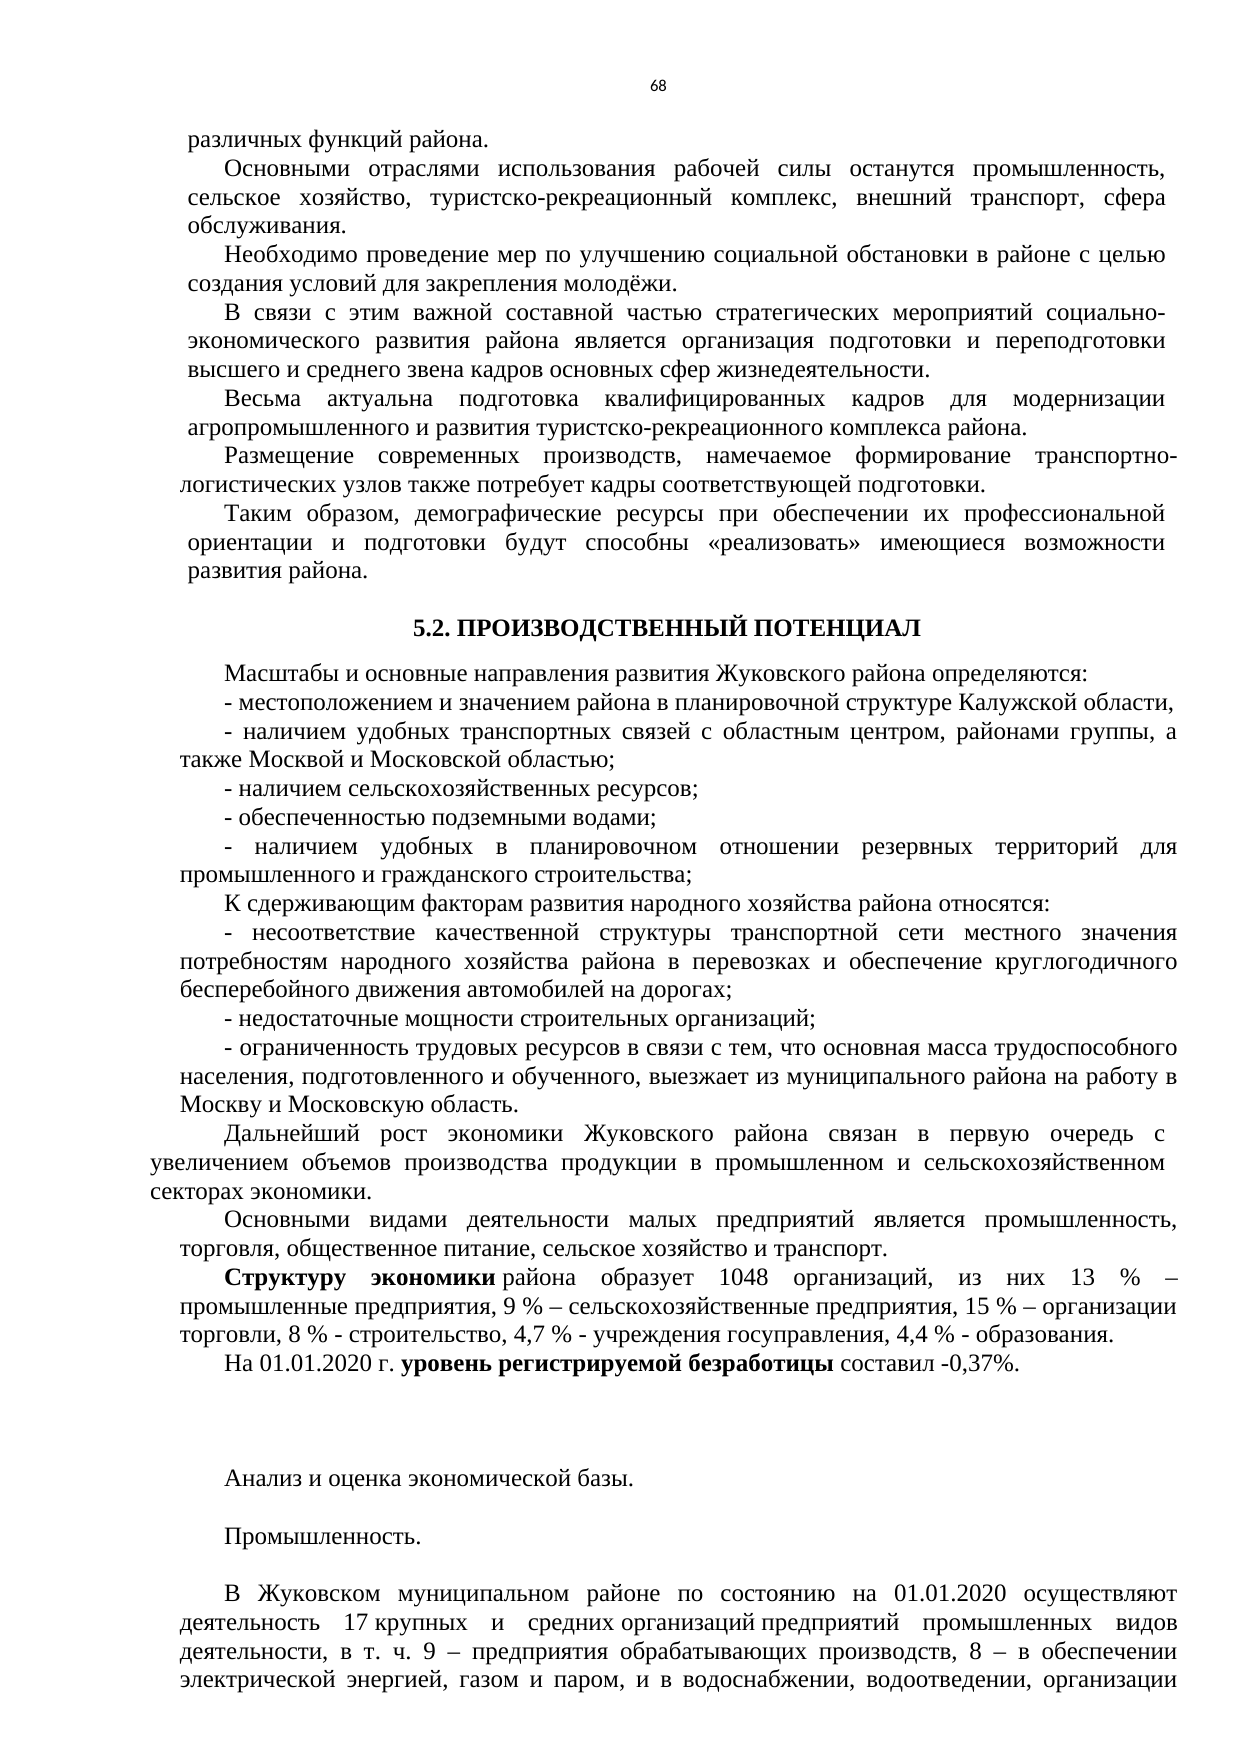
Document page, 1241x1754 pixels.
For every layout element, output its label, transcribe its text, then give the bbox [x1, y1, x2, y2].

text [187, 124, 1166, 153]
text Структуру экономики района образует 1048 организаций, из них 13 % – промышленные предприятия, 9 % – сельскохозяйственные предприятия, 15 % – организации торговли, 8 % - строительство, 4,7 % - учреждения госуправления, 4,4 % - образования. [179, 1262, 1178, 1348]
text На 01.01.2020 г. уровень регистрируемой безработицы составил -0,37%. [179, 1348, 1178, 1377]
text Масштабы и основные направления развития Жуковского района определяются: [179, 658, 1178, 687]
text Основными отраслями использования рабочей силы останутся промышленность, сельское хозяйство, туристско-рекреационный комплекс, внешний транспорт, сфера обслуживания. [187, 153, 1166, 239]
text - недостаточные мощности строительных организаций; [179, 1003, 1178, 1032]
text К сдерживающим факторам развития народного хозяйства района относятся: [179, 888, 1178, 917]
subtitle 5.2. Производственный потенциал [150, 613, 1139, 642]
text Дальнейший рост экономики Жуковского района связан в первую очередь с увеличением объемов производства продукции в промышленном и сельскохозяйственном секторах экономики. [150, 1118, 1166, 1204]
text Весьма актуальна подготовка квалифицированных кадров для модернизации агропромышленного и развития туристско-рекреационного комплекса района. [187, 383, 1166, 440]
text Размещение современных производств, намечаемое формирование транспортно- логистических узлов также потребует кадры соответствующей подготовки. [179, 440, 1178, 498]
text - обеспеченностью подземными водами; [179, 802, 1178, 831]
text Основными видами деятельности малых предприятий является промышленность, торговля, общественное питание, сельское хозяйство и транспорт. [179, 1204, 1178, 1262]
text Промышленность. [179, 1521, 1178, 1549]
text - несоответствие качественной структуры транспортной сети местного значения потребностям народного хозяйства района в перевозках и обеспечение круглогодичного бесперебойного движения автомобилей на дорогах; [179, 917, 1178, 1003]
text - наличием удобных в планировочном отношении резервных территорий для промышленного и гражданского строительства; [179, 831, 1178, 888]
text Необходимо проведение мер по улучшению социальной обстановки в районе с целью создания условий для закрепления молодёжи. [187, 239, 1166, 297]
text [179, 1578, 1178, 1693]
text Таким образом, демографические ресурсы при обеспечении их профессиональной ориентации и подготовки будут способны «реализовать» имеющиеся возможности развития района. [187, 498, 1166, 584]
text - местоположением и значением района в планировочной структуре Калужской области, [179, 687, 1178, 716]
text - ограниченность трудовых ресурсов в связи с тем, что основная масса трудоспособного населения, подготовленного и обученного, выезжает из муниципального района на работу в Москву и Московскую область. [179, 1032, 1178, 1118]
text - наличием сельскохозяйственных ресурсов; [179, 773, 1178, 802]
text Анализ и оценка экономической базы. [179, 1463, 1178, 1492]
text В связи с этим важной составной частью стратегических мероприятий социально-экономического развития района является организация подготовки и переподготовки высшего и среднего звена кадров основных сфер жизнедеятельности. [187, 297, 1166, 383]
text - наличием удобных транспортных связей с областным центром, районами группы, а также Москвой и Московской областью; [179, 716, 1178, 773]
